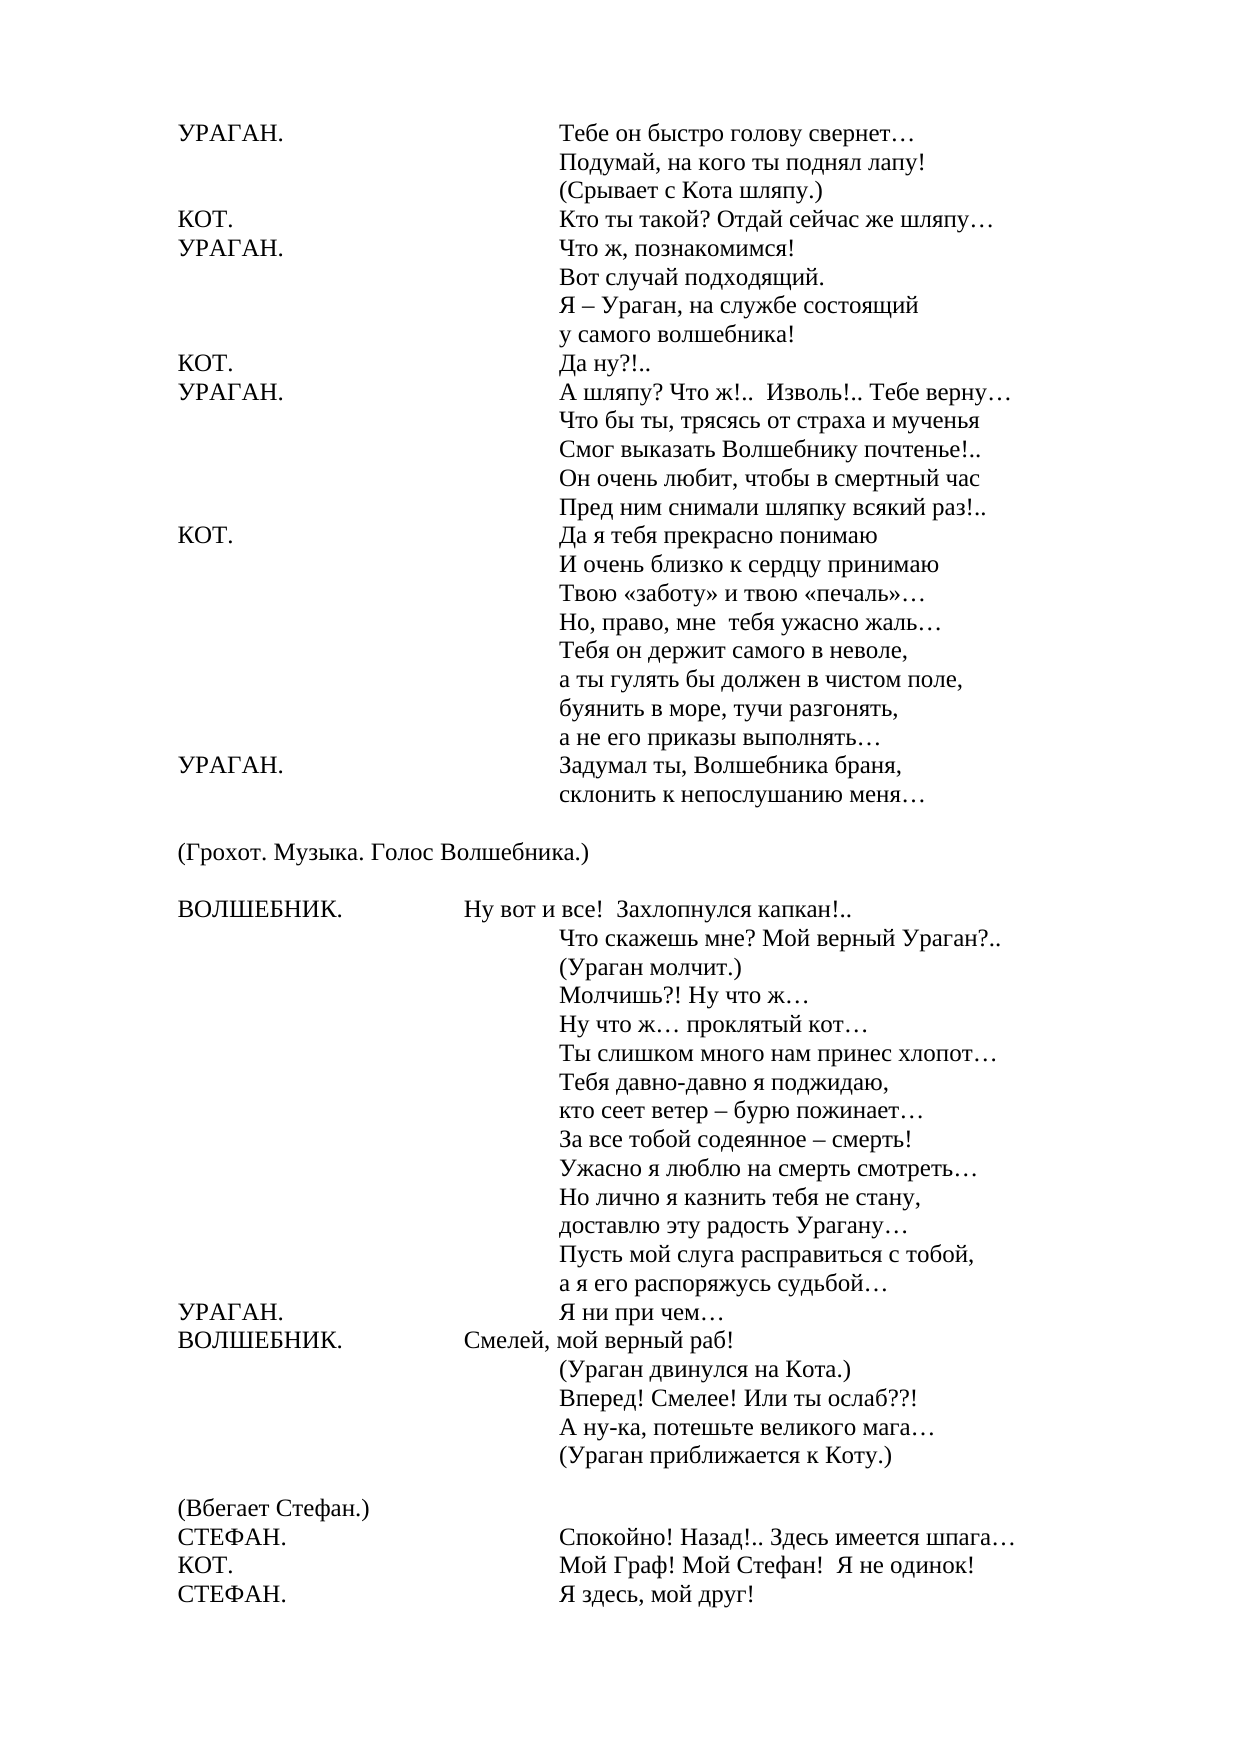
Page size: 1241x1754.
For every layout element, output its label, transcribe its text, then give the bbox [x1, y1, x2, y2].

text А ну-ка, потешьте великого мага… [177, 1412, 1152, 1441]
text За все тобой содеянное – смерть! [177, 1124, 1152, 1153]
text СТЕФАН. Спокойно! Назад!.. Здесь имеется шпага… [177, 1522, 1152, 1551]
text склонить к непослушанию меня… [177, 779, 1152, 808]
text (Вбегает Стефан.) [177, 1493, 1152, 1522]
text Что бы ты, трясясь от страха и мученья [177, 406, 1152, 434]
text Подумай, на кого ты поднял лапу! [177, 147, 1152, 176]
text а не его приказы выполнять… [177, 722, 1152, 751]
text УРАГАН. А шляпу? Что ж!.. Изволь!.. Тебе верну… [177, 377, 1152, 406]
text Молчишь?! Ну что ж… [177, 981, 1152, 1009]
text а ты гулять бы должен в чистом поле, [177, 664, 1152, 693]
text Ты слишком много нам принес хлопот… [177, 1038, 1152, 1067]
text Ну что ж… проклятый кот… [177, 1009, 1152, 1038]
text буянить в море, тучи разгонять, [177, 693, 1152, 722]
text у самого волшебника! [177, 319, 1152, 348]
text УРАГАН. Я ни при чем… [177, 1297, 1152, 1326]
text Но, право, мне тебя ужасно жаль… [177, 607, 1152, 636]
text Я – Ураган, на службе состоящий [177, 291, 1152, 319]
text КОТ. Кто ты такой? Отдай сейчас же шляпу… [177, 204, 1152, 233]
text Пред ним снимали шляпку всякий раз!.. [177, 492, 1152, 521]
text СТЕФАН. Я здесь, мой друг! [177, 1579, 1152, 1608]
text ВОЛШЕБНИК. Смелей, мой верный раб! [177, 1326, 1152, 1354]
text Вперед! Смелее! Или ты ослаб??! [177, 1383, 1152, 1412]
text КОТ. Да ну?!.. [177, 348, 1152, 377]
text Тебя давно-давно я поджидаю, [177, 1067, 1152, 1096]
text Смог выказать Волшебнику почтенье!.. [177, 434, 1152, 463]
text (Ураган двинулся на Кота.) [177, 1354, 1152, 1383]
text Вот случай подходящий. [177, 262, 1152, 291]
text Но лично я казнить тебя не стану, [177, 1182, 1152, 1211]
text УРАГАН. Что ж, познакомимся! [177, 233, 1152, 262]
text КОТ. Да я тебя прекрасно понимаю [177, 521, 1152, 549]
text КОТ. Мой Граф! Мой Стефан! Я не одинок! [177, 1551, 1152, 1579]
text Твою «заботу» и твою «печаль»… [177, 578, 1152, 607]
text Он очень любит, чтобы в смертный час [177, 463, 1152, 492]
text (Грохот. Музыка. Голос Волшебника.) [177, 837, 1152, 866]
text (Ураган приближается к Коту.) [177, 1441, 1152, 1469]
text (Ураган молчит.) [177, 952, 1152, 981]
text ВОЛШЕБНИК. Ну вот и все! Захлопнулся капкан!.. [177, 894, 1152, 923]
text кто сеет ветер – бурю пожинает… [177, 1096, 1152, 1124]
text Пусть мой слуга расправиться с тобой, [177, 1239, 1152, 1268]
text И очень близко к сердцу принимаю [177, 549, 1152, 578]
text доставлю эту радость Урагану… [177, 1211, 1152, 1239]
text а я его распоряжусь судьбой… [177, 1268, 1152, 1297]
text (Срывает с Кота шляпу.) [177, 176, 1152, 204]
text УРАГАН. Задумал ты, Волшебника браня, [177, 751, 1152, 779]
text Что скажешь мне? Мой верный Ураган?.. [177, 923, 1152, 952]
text Тебя он держит самого в неволе, [177, 636, 1152, 664]
text Ужасно я люблю на смерть смотреть… [177, 1153, 1152, 1182]
text УРАГАН. Тебе он быстро голову свернет… [177, 118, 1152, 147]
